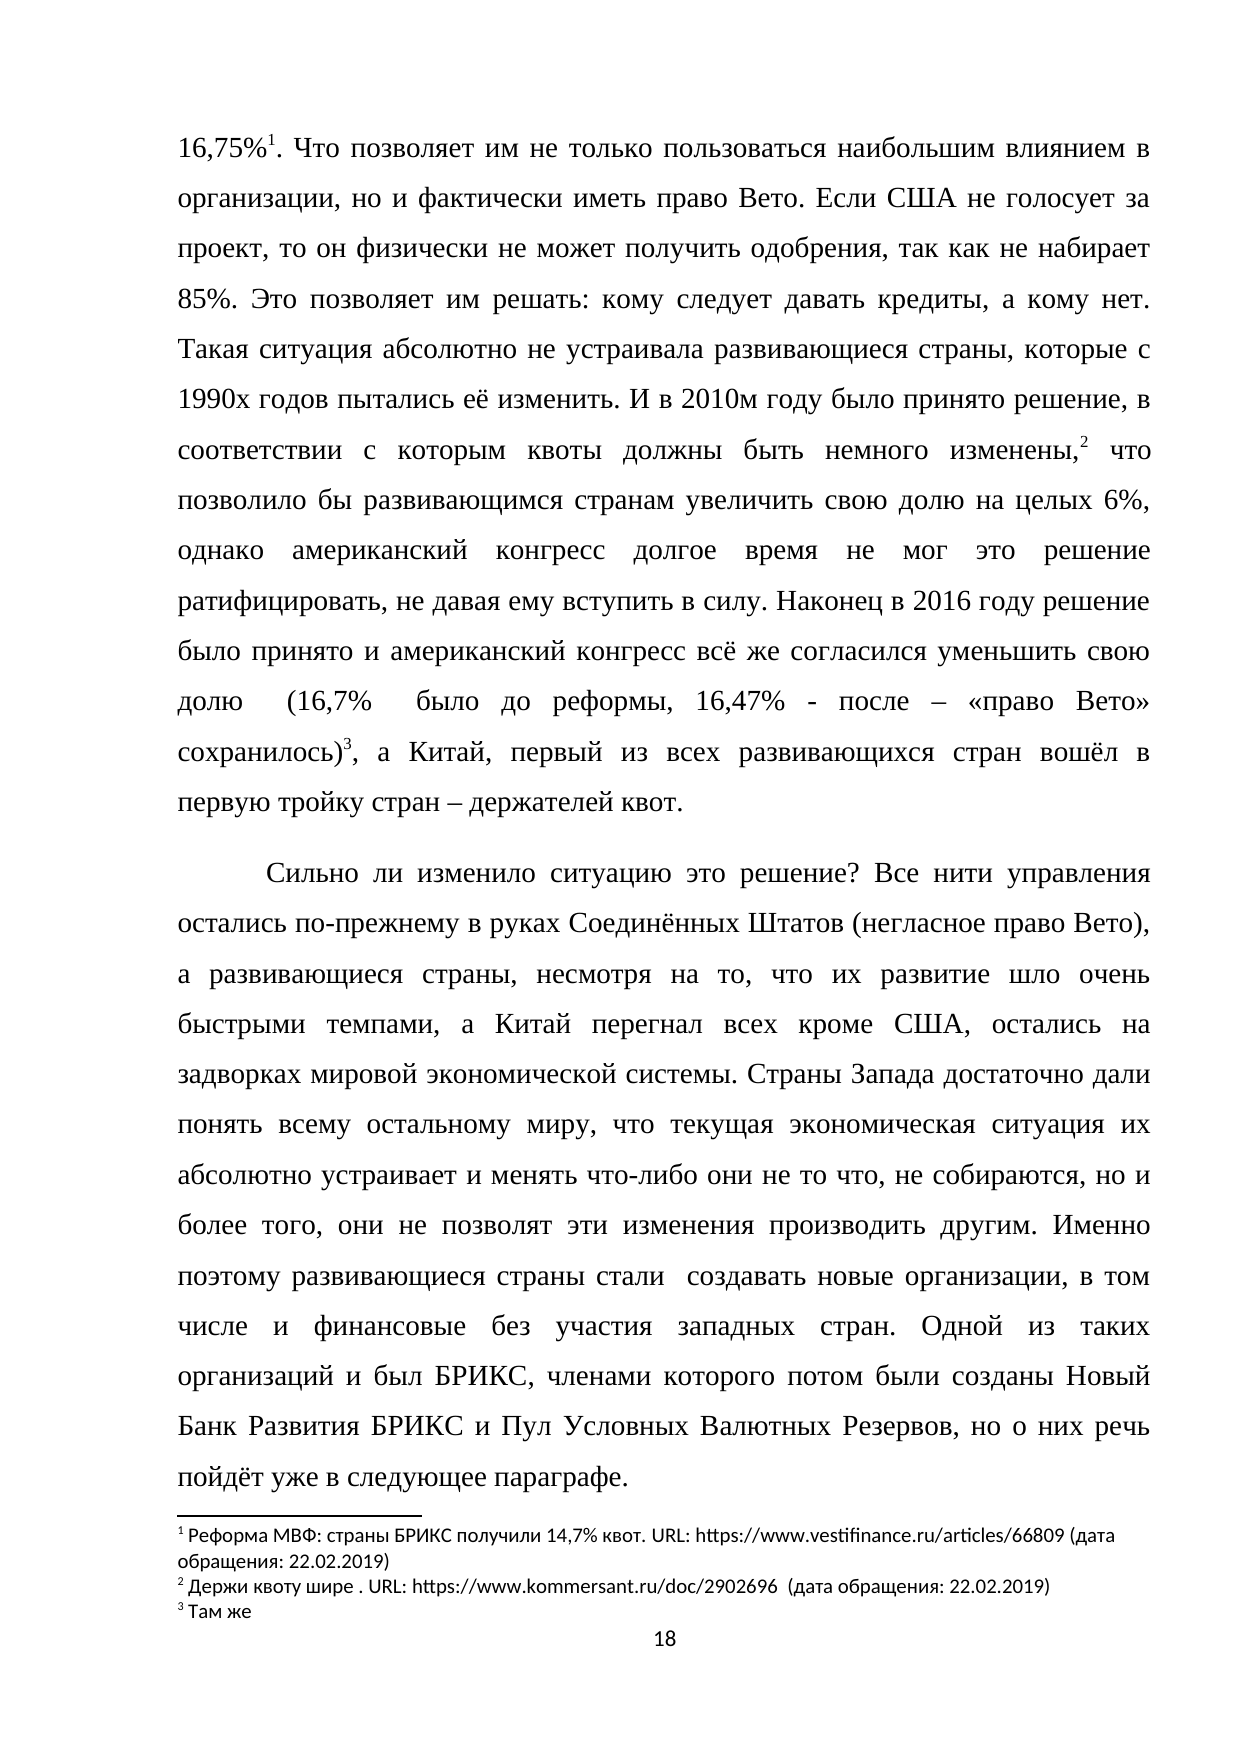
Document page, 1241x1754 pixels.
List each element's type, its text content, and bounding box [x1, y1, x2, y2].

text Сильно ли изменило ситуацию это решение? Все нити управления остались по-прежнему в руках Соединённых Штатов (негласное право Вето), а развивающиеся страны, несмотря на то, что их развитие шло очень быстрыми темпами, а Китай перегнал всех кроме США, остались на задворках мировой экономической системы. Страны Запада достаточно дали понять всему остальному миру, что текущая экономическая ситуация их абсолютно устраивает и менять что-либо они не то что, не собираются, но и более того, они не позволят эти изменения производить другим. Именно поэтому развивающиеся страны стали создавать новые организации, в том числе и финансовые без участия западных стран. Одной из таких организаций и был БРИКС, членами которого потом были созданы Новый Банк Развития БРИКС и Пул Условных Валютных Резервов, но о них речь пойдёт уже в следующее параграфе. [177, 855, 1152, 1492]
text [177, 130, 1152, 817]
